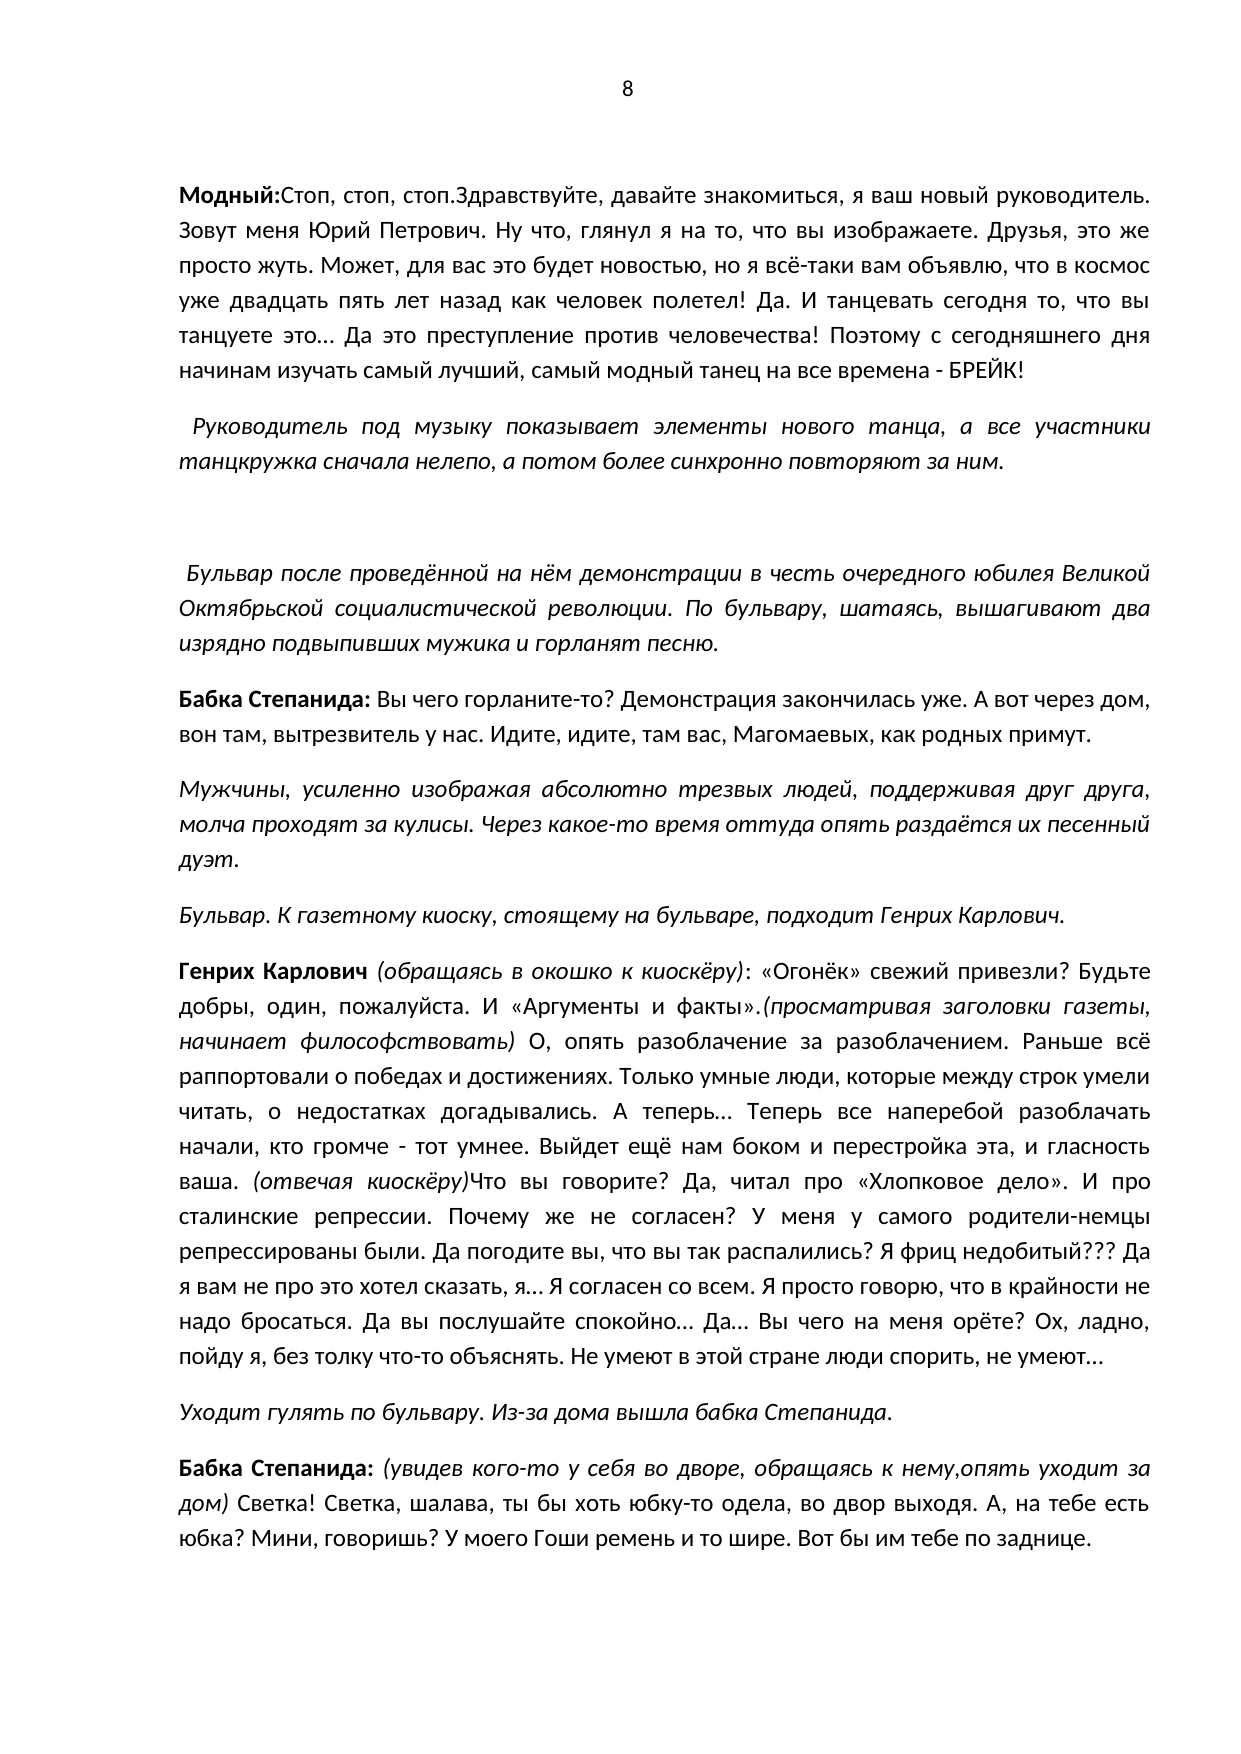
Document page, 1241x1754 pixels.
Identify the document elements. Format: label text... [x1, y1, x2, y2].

text Руководитель под музыку показывает элементы нового танца, а все участники танцкружка сначала нелепо, а потом более синхронно повторяют за ним. [178, 410, 1152, 476]
text Генрих Карлович (обращаясь в окошко к киоскёру): «Огонёк» свежий привезли? Будьте добры, один, пожалуйста. И «Аргументы и факты».(просматривая заголовки газеты, начинает философствовать) О, опять разоблачение за разоблачением. Раньше всё раппортовали о победах и достижениях. Только умные люди, которые между строк умели читать, о недостатках догадывались. А теперь… Теперь все наперебой разоблачать начали, кто громче - тот умнее. Выйдет ещё нам боком и перестройка эта, и гласность ваша. (отвечая киоскёру)Что вы говорите? Да, читал про «Хлопковое дело». И про сталинские репрессии. Почему же не согласен? У меня у самого родители-немцы репрессированы были. Да погодите вы, что вы так распалились? Я фриц недобитый??? Да я вам не про это хотел сказать, я… Я согласен со всем. Я просто говорю, что в крайности не надо бросаться. Да вы послушайте спокойно… Да… Вы чего на меня орёте? Ох, ладно, пойду я, без толку что-то объяснять. Не умеют в этой стране люди спорить, не умеют… [178, 955, 1152, 1371]
text Бабка Степанида: Вы чего горланите-то? Демонстрация закончилась уже. А вот через дом, вон там, вытрезвитель у нас. Идите, идите, там вас, Магомаевых, как родных примут. [178, 683, 1152, 748]
text Модный:Стоп, стоп, стоп.Здравствуйте, давайте знакомиться, я ваш новый руководитель. Зовут меня Юрий Петрович. Ну что, глянул я на то, что вы изображаете. Друзья, это же просто жуть. Может, для вас это будет новостью, но я всё-таки вам объявлю, что в космос уже двадцать пять лет назад как человек полетел! Да. И танцевать сегодня то, что вы танцуете это… Да это преступление против человечества! Поэтому с сегодняшнего дня начинам изучать самый лучший, самый модный танец на все времена - БРЕЙК! [178, 179, 1152, 385]
text Уходит гулять по бульвару. Из-за дома вышла бабка Степанида. [178, 1396, 1152, 1427]
text Бульвар после проведённой на нём демонстрации в честь очередного юбилея Великой Октябрьской социалистической революции. По бульвару, шатаясь, вышагивают два изрядно подвыпивших мужика и горланят песню. [178, 557, 1152, 657]
text Мужчины, усиленно изображая абсолютно трезвых людей, поддерживая друг друга, молча проходят за кулисы. Через какое-то время оттуда опять раздаётся их песенный дуэт. [178, 774, 1152, 874]
text Бульвар. К газетному киоску, стоящему на бульваре, подходит Генрих Карлович. [178, 899, 1152, 930]
text Бабка Степанида: (увидев кого-то у себя во дворе, обращаясь к нему,опять уходит за дом) Светка! Светка, шалава, ты бы хоть юбку-то одела, во двор выходя. А, на тебе есть юбка? Мини, говоришь? У моего Гоши ремень и то шире. Вот бы им тебе по заднице. [178, 1452, 1152, 1552]
